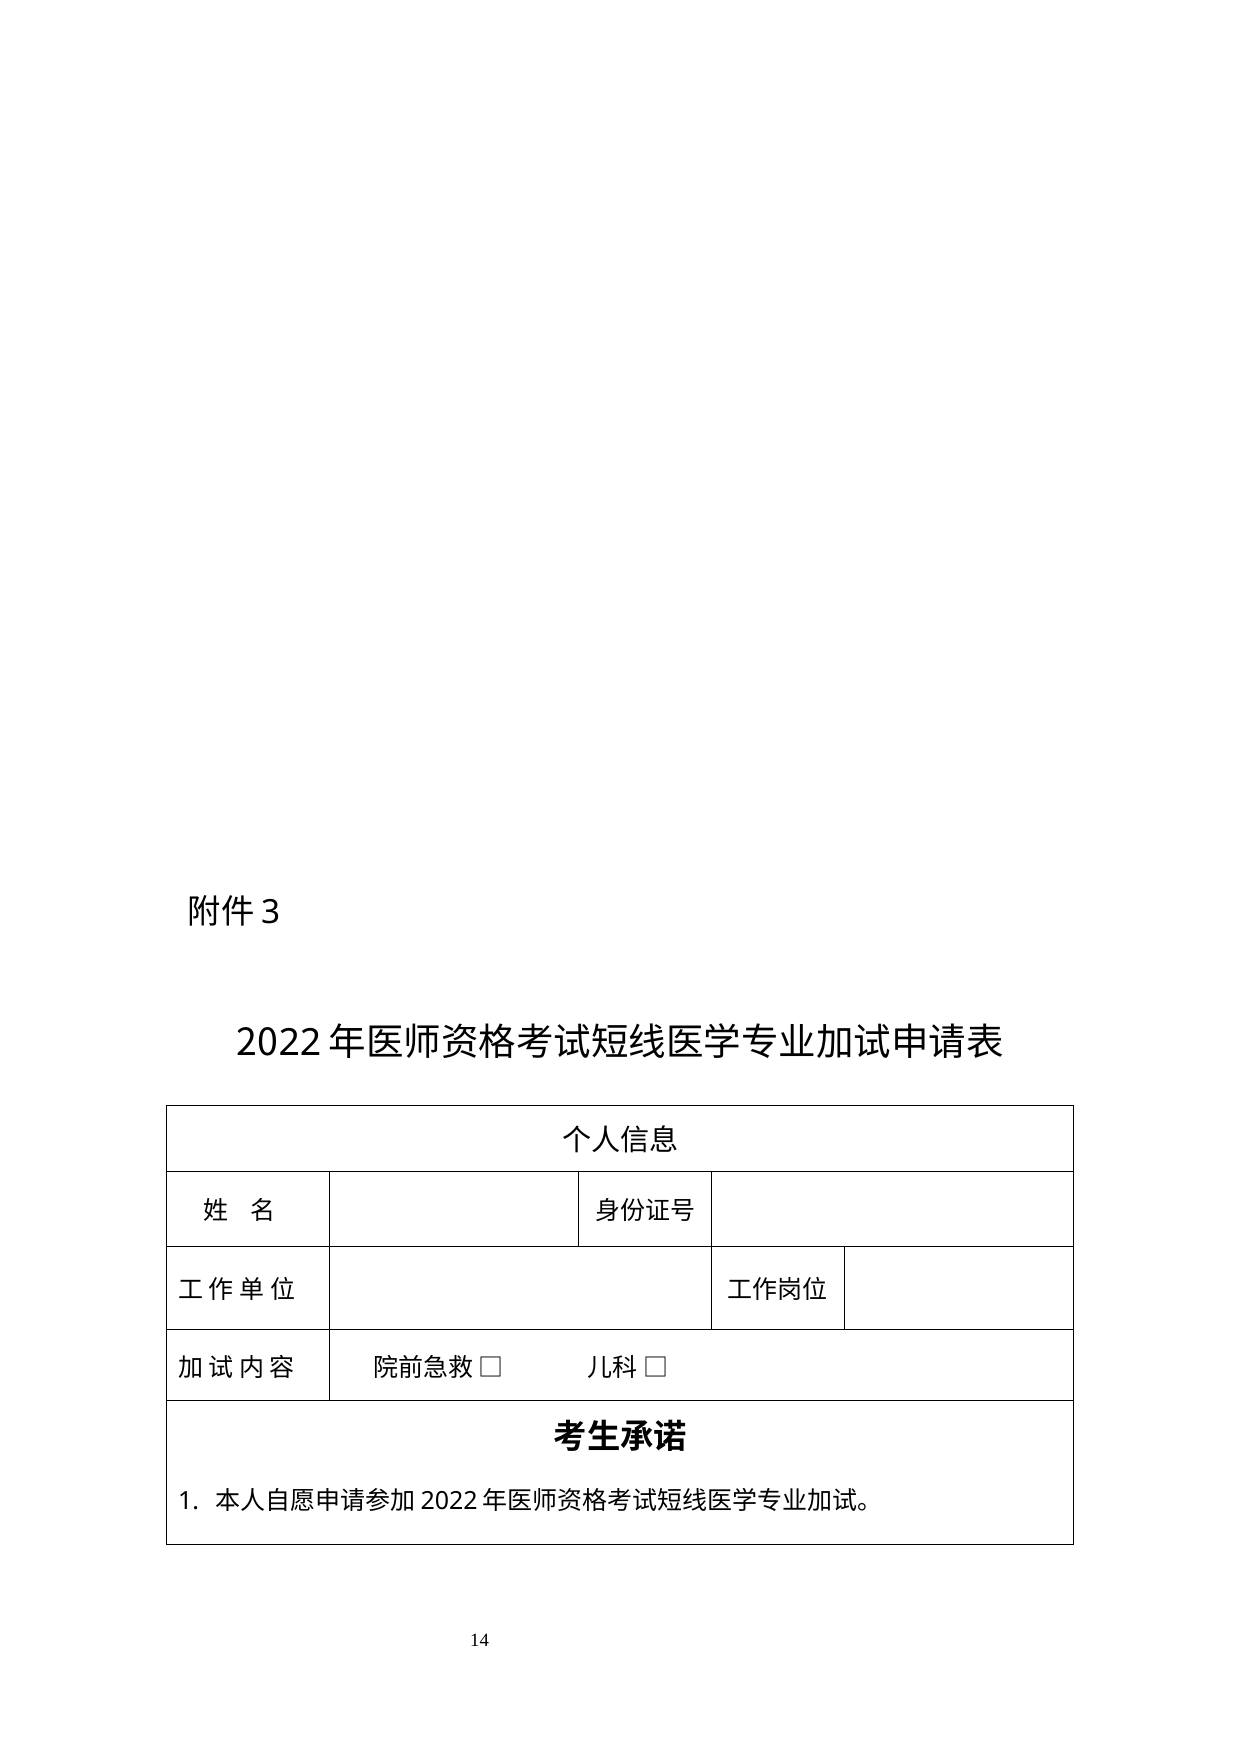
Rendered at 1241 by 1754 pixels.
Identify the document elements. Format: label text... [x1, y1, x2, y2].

text 2022年医师资格考试短线医学专业加试申请表 [187, 1007, 1053, 1072]
table_cell 加 试 内 容 [167, 1330, 329, 1400]
table_header 个人信息 [167, 1106, 1073, 1171]
table_cell 工作岗位 [712, 1247, 844, 1329]
table_cell [845, 1247, 1073, 1329]
table_cell [330, 1247, 711, 1329]
table_cell 工 作 单 位 [167, 1247, 329, 1329]
text 附件3 [187, 877, 1053, 942]
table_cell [167, 1401, 1073, 1544]
table_cell 姓 名 [167, 1172, 329, 1246]
table_cell [712, 1172, 1073, 1246]
table_cell 院前急救 □ 儿科 □ [330, 1330, 1073, 1400]
table_cell [330, 1172, 578, 1246]
table_cell 身份证号 [579, 1172, 711, 1246]
